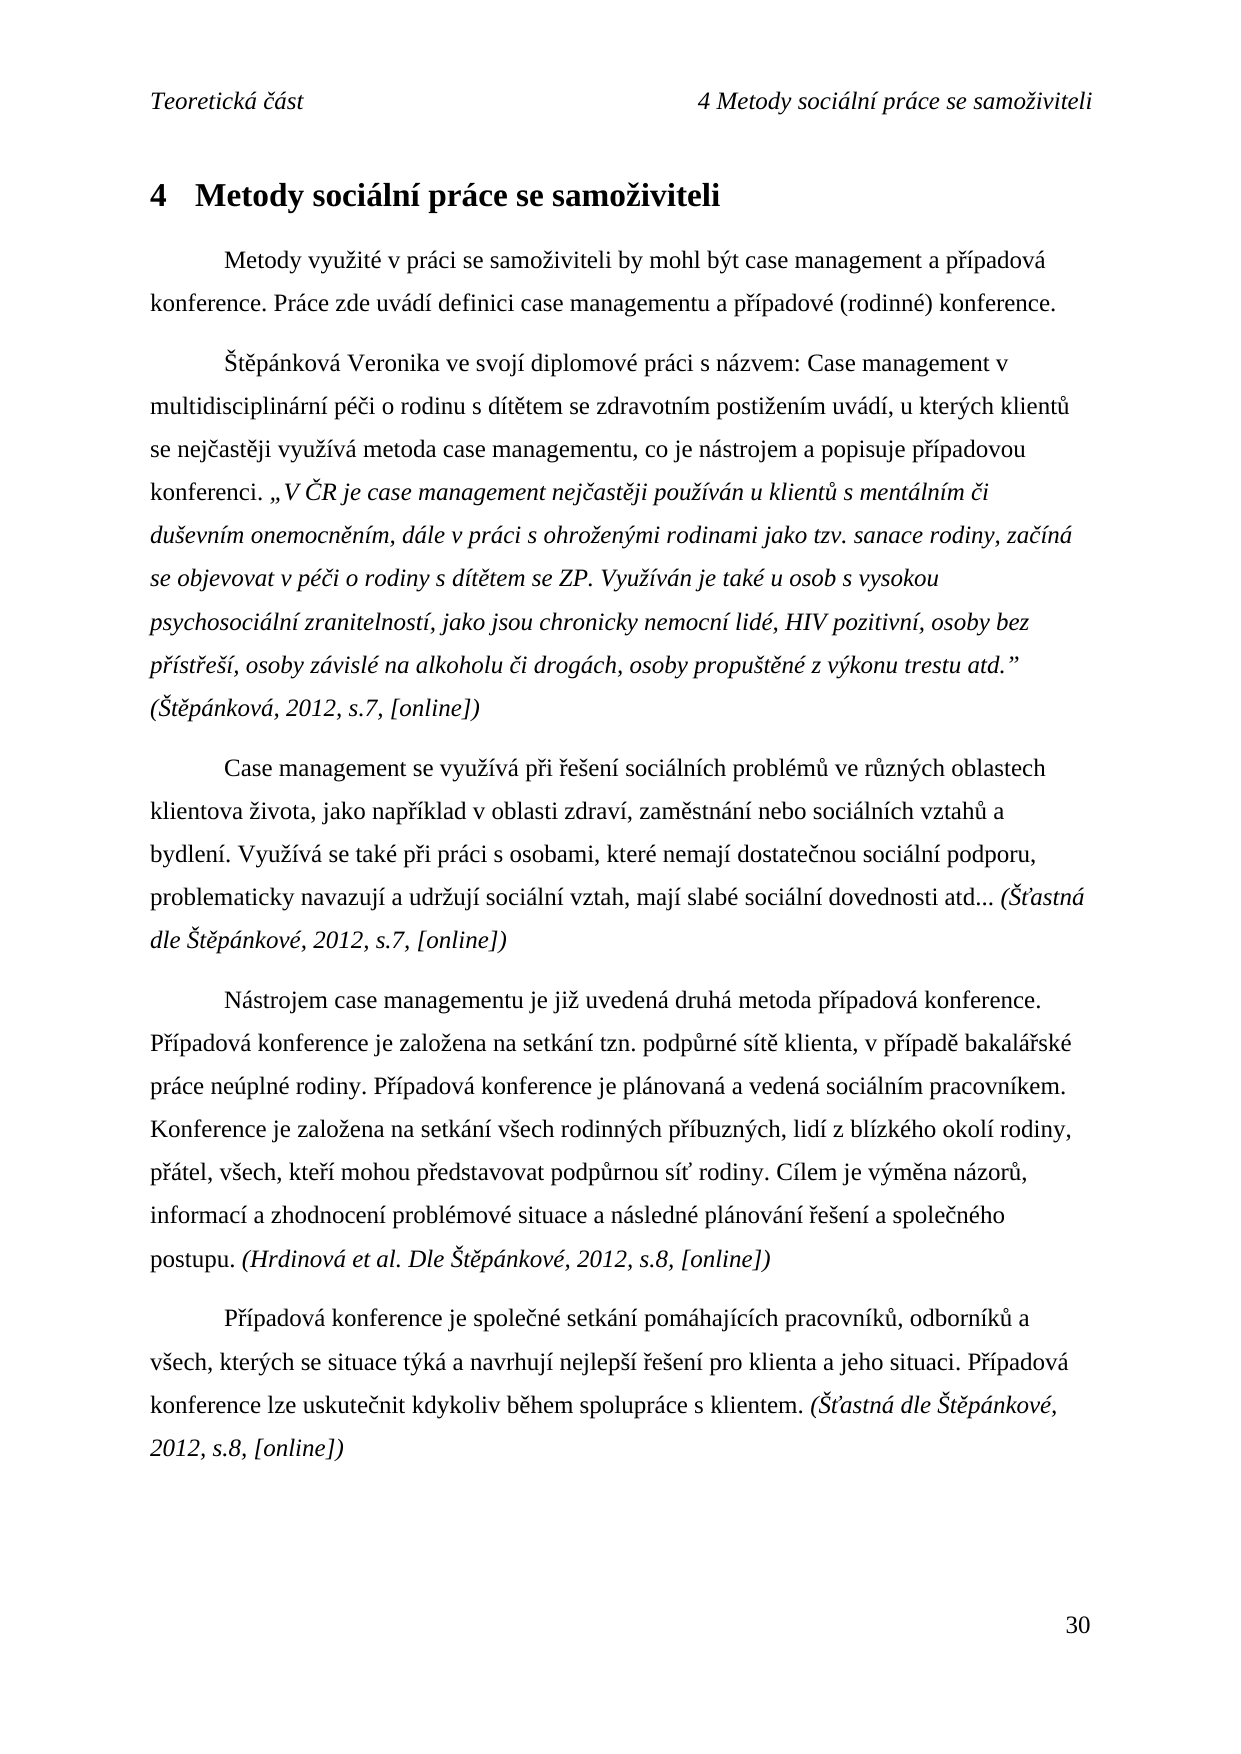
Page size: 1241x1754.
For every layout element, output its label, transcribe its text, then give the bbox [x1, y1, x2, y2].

text Metody využité v práci se samoživiteli by mohl být case management a případová konference. Práce zde uvádí definici case managementu a případové (rodinné) konference. [150, 245, 1090, 317]
text Případová konference je společné setkání pomáhajících pracovníků, odborníků a všech, kterých se situace týká a navrhují nejlepší řešení pro klienta a jeho situaci. Případová konference lze uskutečnit kdykoliv během spolupráce s klientem. (Šťastná dle Štěpánkové, 2012, s.8, [online]) [150, 1303, 1090, 1462]
text Štěpánková Veronika ve svojí diplomové práci s názvem: Case management v multidisciplinární péči o rodinu s dítětem se zdravotním postižením uvádí, u kterých klientů se nejčastěji využívá metoda case managementu, co je nástrojem a popisuje případovou konferenci. „V ČR je case management nejčastěji používán u klientů s mentálním či duševním onemocněním, dále v práci s ohroženými rodinami jako tzv. sanace rodiny, začíná se objevovat v péči o rodiny s dítětem se ZP. Využíván je také u osob s vysokou psychosociální zranitelností, jako jsou chronicky nemocní lidé, HIV pozitivní, osoby bez přístřeší, osoby závislé na alkoholu či drogách, osoby propuštěné z výkonu trestu atd.” (Štěpánková, 2012, s.7, [online]) [150, 348, 1090, 722]
text Nástrojem case managementu je již uvedená druhá metoda případová konference. Případová konference je založena na setkání tzn. podpůrné sítě klienta, v případě bakalářské práce neúplné rodiny. Případová konference je plánovaná a vedená sociálním pracovníkem. Konference je založena na setkání všech rodinných příbuzných, lidí z blízkého okolí rodiny, přátel, všech, kteří mohou představovat podpůrnou síť rodiny. Cílem je výměna názorů, informací a zhodnocení problémové situace a následné plánování řešení a společného postupu. (Hrdinová et al. Dle Štěpánkové, 2012, s.8, [online]) [150, 985, 1090, 1272]
text Case management se využívá při řešení sociálních problémů ve různých oblastech klientova života, jako například v oblasti zdraví, zaměstnání nebo sociálních vztahů a bydlení. Využívá se také při práci s osobami, které nemají dostatečnou sociální podporu, problematicky navazují a udržují sociální vztah, mají slabé sociální dovednosti atd... (Šťastná dle Štěpánkové, 2012, s.7, [online]) [150, 753, 1090, 954]
subtitle Metody sociální práce se samoživiteli [150, 175, 1090, 213]
